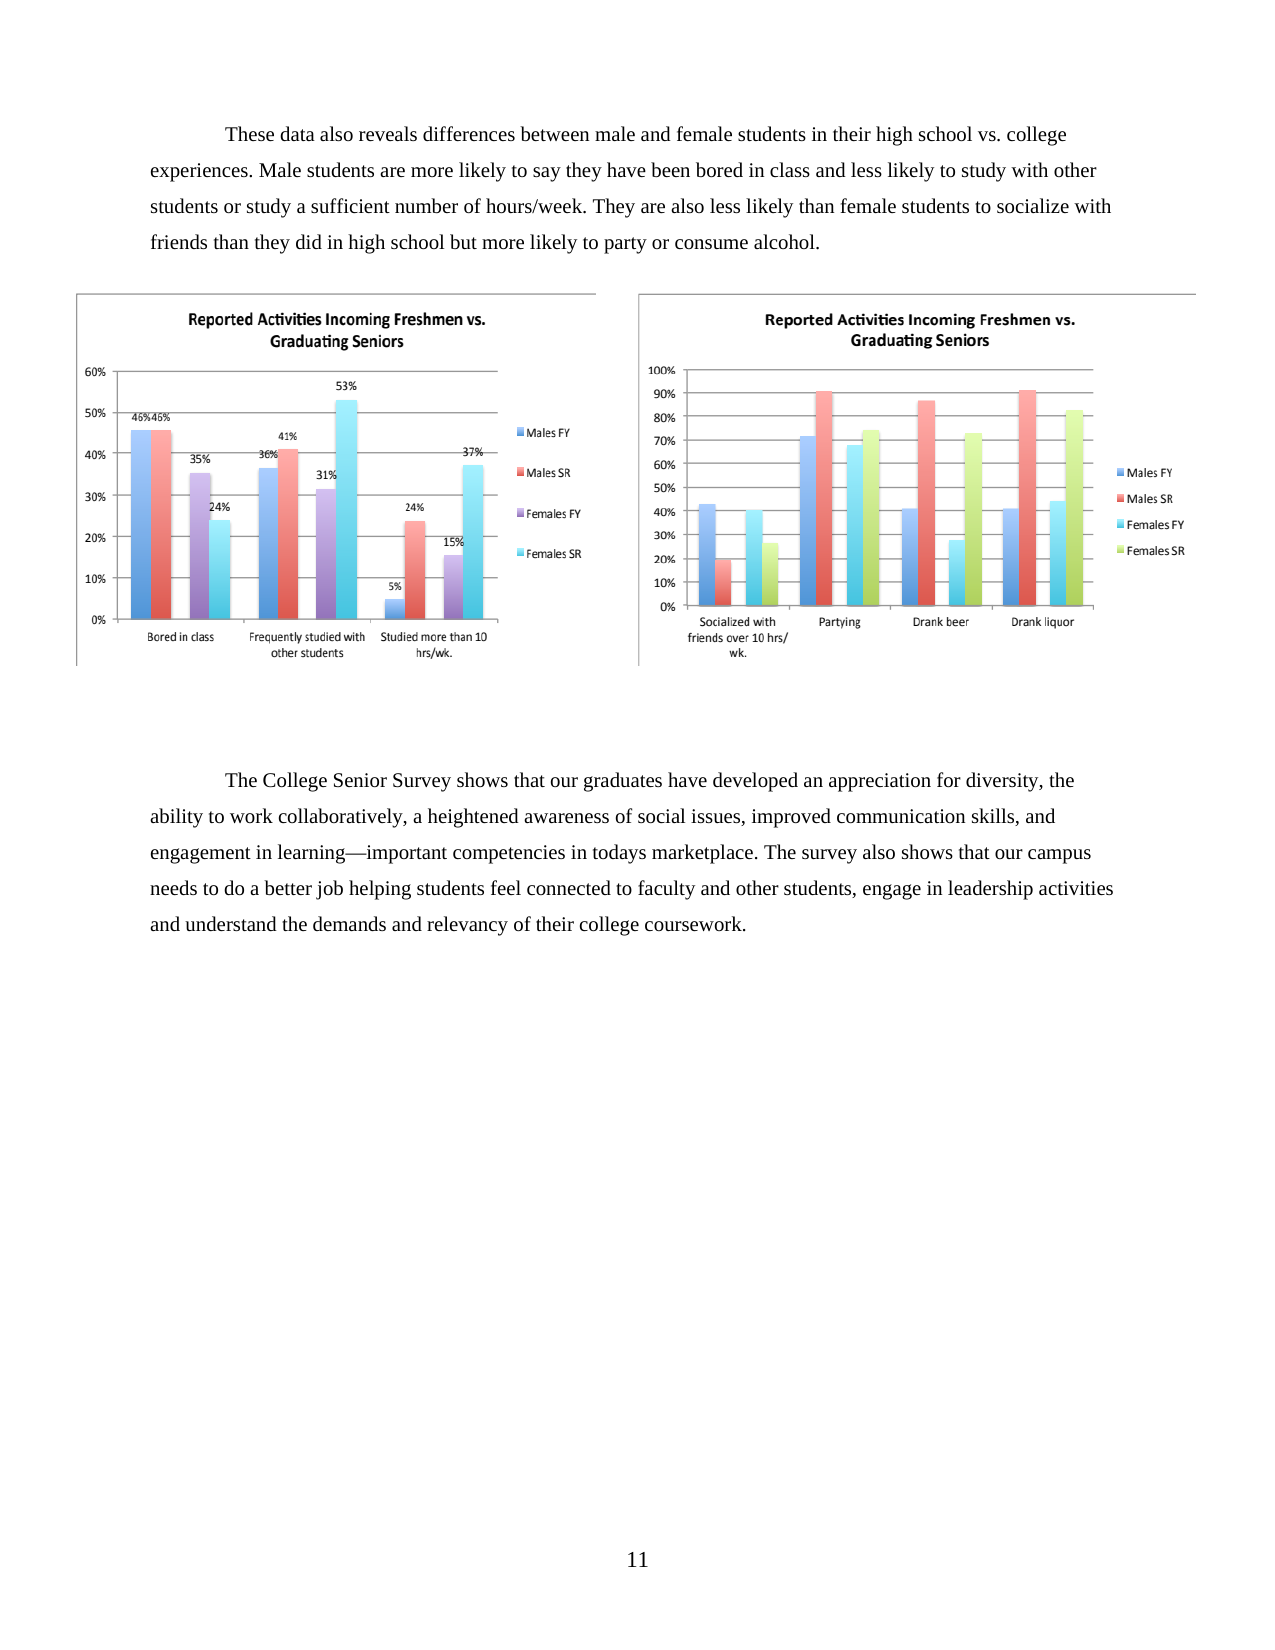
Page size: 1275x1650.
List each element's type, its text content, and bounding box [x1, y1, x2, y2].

text These data also reveals differences between male and female students in their high school vs. college experiences. Male students are more likely to say they have been bored in class and less likely to study with other students or study a sufficient number of hours/week. They are also less likely than female students to socialize with friends than they did in high school but more likely to party or consume alcohol. [150, 122, 1125, 254]
text The College Senior Survey shows that our graduates have developed an appreciation for diversity, the ability to work collaboratively, a heightened awareness of social issues, improved communication skills, and engagement in learning—important competencies in todays marketplace. The survey also shows that our campus needs to do a better job helping students feel connected to faculty and other students, engage in leadership activities and understand the demands and relevancy of their college coursework. [150, 768, 1125, 936]
